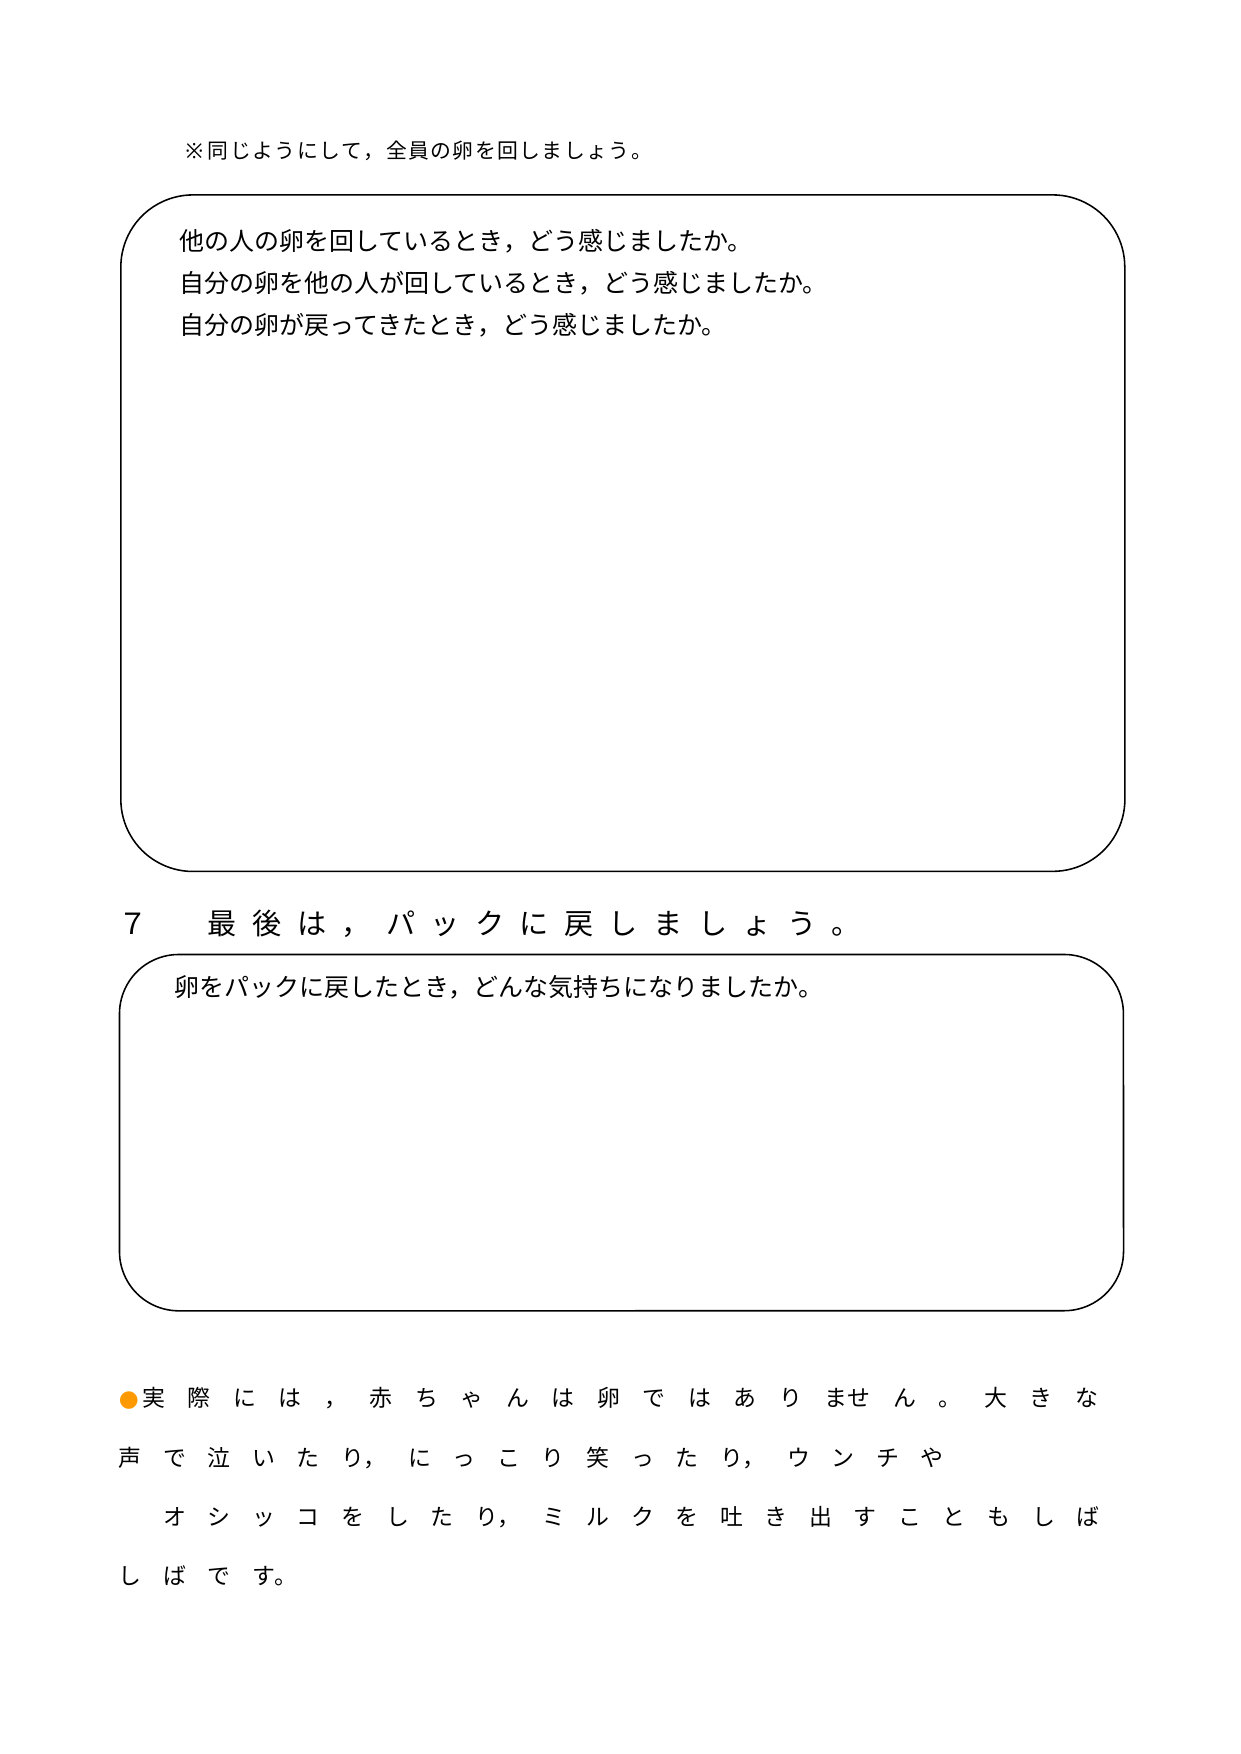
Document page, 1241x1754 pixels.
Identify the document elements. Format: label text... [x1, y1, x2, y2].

text ７ 最後は，パックに戻しましょう。 [118, 892, 1122, 951]
text オシッコをしたり，ミルクを吐き出すこともしばしばです。 [118, 1486, 1122, 1604]
text ※同じようにして，全員の卵を回しましょう。 [118, 120, 1122, 179]
text ●実際には，赤ちゃんは卵ではありません。大きな声で泣いたり，にっこり笑ったり，ウンチや [118, 1367, 1122, 1486]
